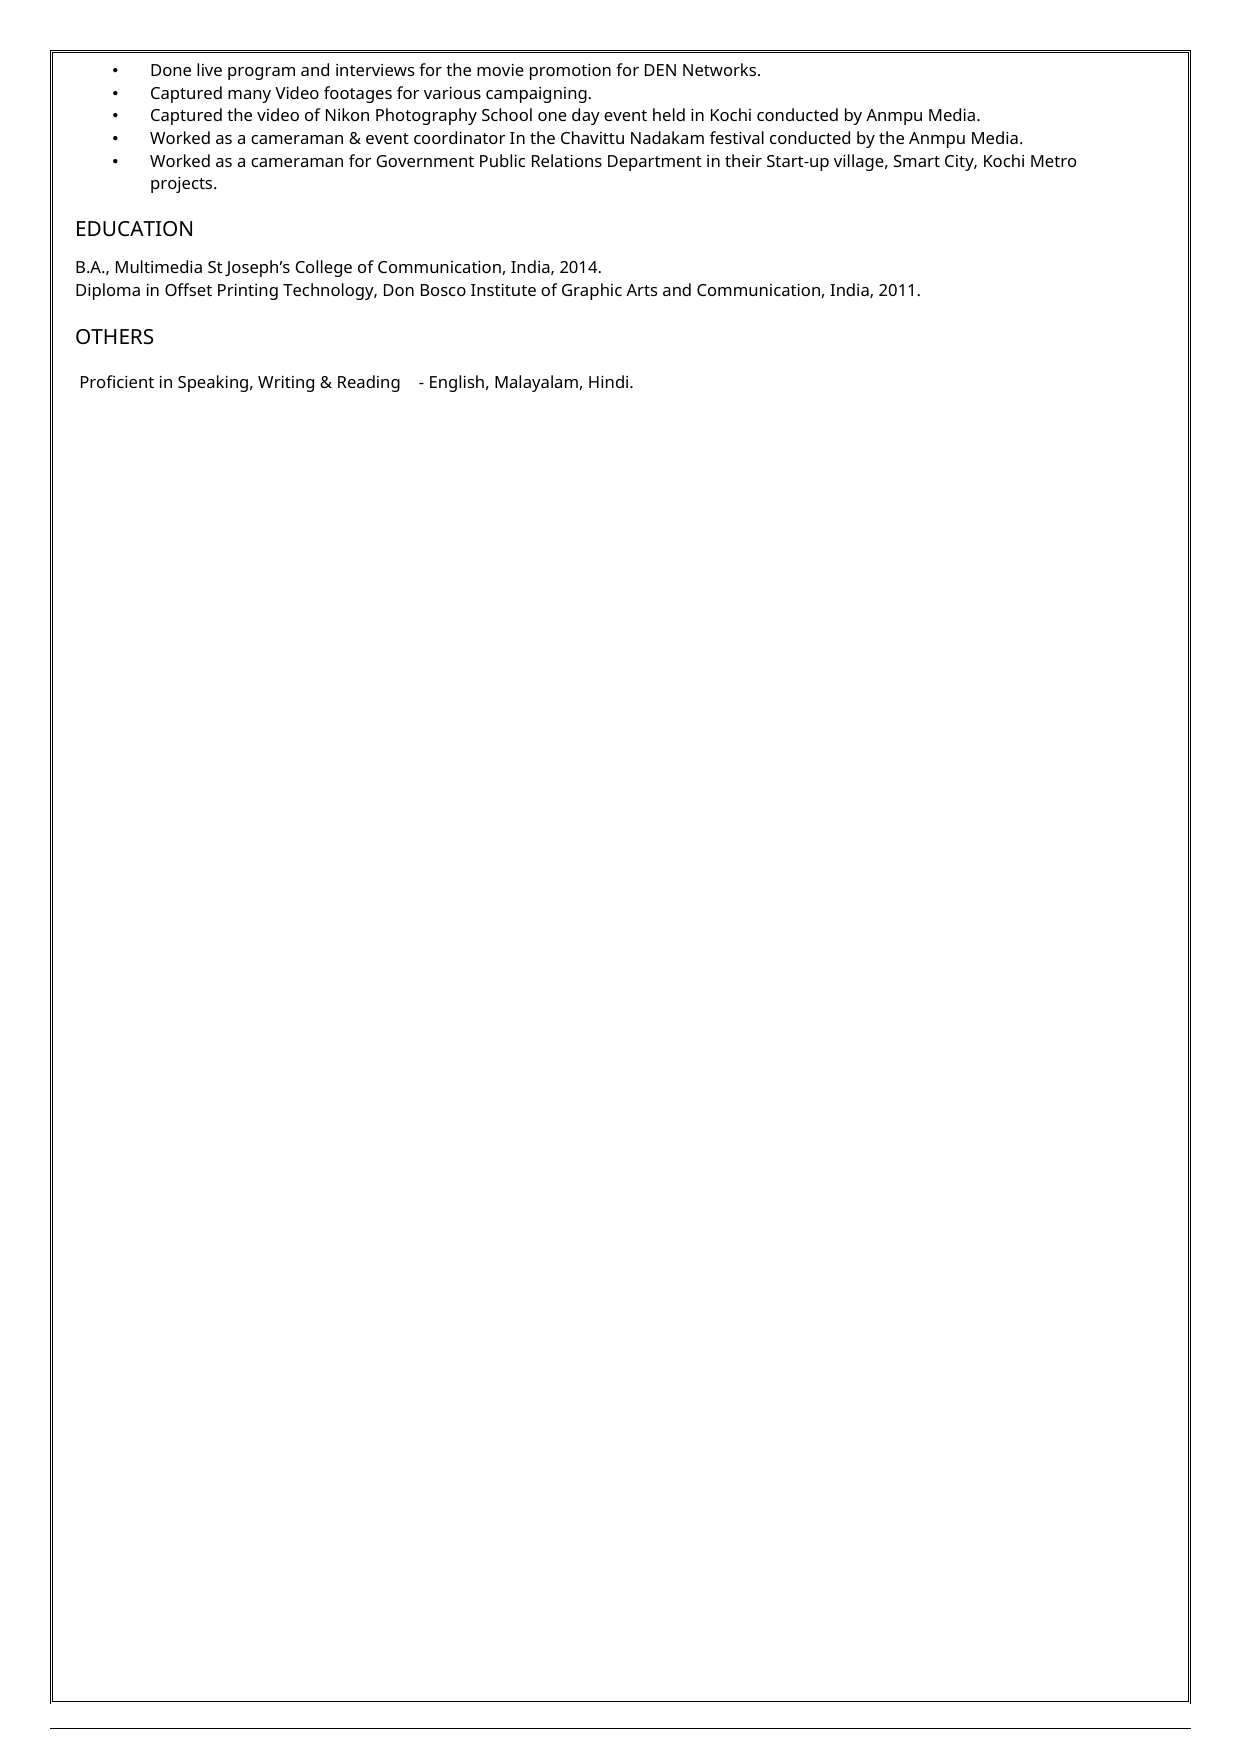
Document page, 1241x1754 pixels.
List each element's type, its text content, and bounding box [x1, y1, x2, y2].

list Done live program and interviews for the movie promotion for DEN Networks. [112, 59, 1106, 81]
text B.A., Multimedia St Joseph’s College of Communication, India, 2014. [75, 256, 1106, 278]
text OTHERS [75, 322, 1106, 350]
text EDUCATION [75, 214, 1106, 243]
list Worked as a cameraman & event coordinator In the Chavittu Nadakam festival conducted by the Anmpu Media. [112, 127, 1106, 149]
list Captured the video of Nikon Photography School one day event held in Kochi conducted by Anmpu Media. [112, 104, 1106, 126]
list Captured many Video footages for various campaigning. [112, 82, 1106, 104]
list Worked as a cameraman for Government Public Relations Department in their Start-up village, Smart City, Kochi Metro projects. [112, 149, 1106, 194]
text Proficient in Speaking, Writing & Reading - English, Malayalam, Hindi. [79, 371, 1106, 393]
text Diploma in Offset Printing Technology, Don Bosco Institute of Graphic Arts and Communication, India, 2011. [75, 278, 1106, 301]
